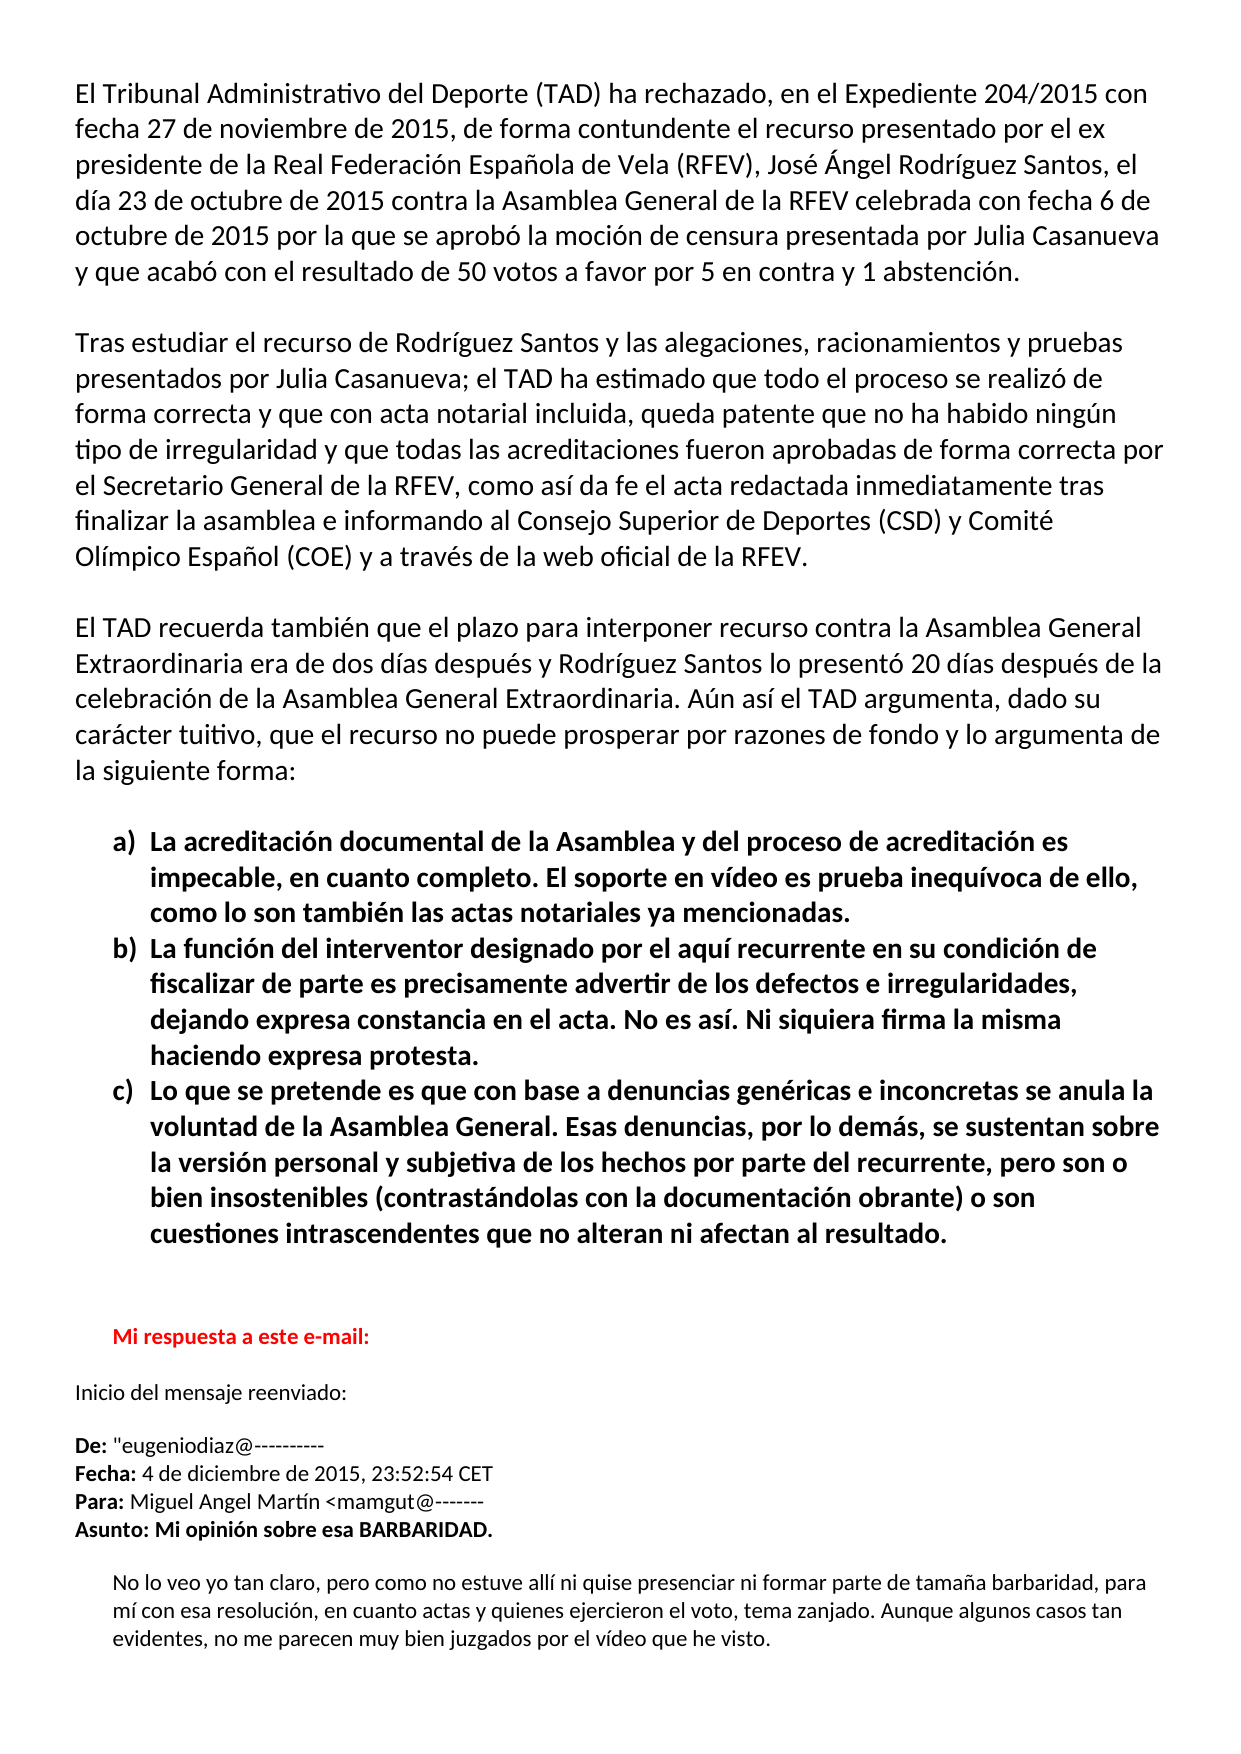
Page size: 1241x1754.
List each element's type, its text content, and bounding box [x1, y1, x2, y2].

text Inicio del mensaje reenviado: [75, 1378, 1165, 1406]
text El TAD recuerda también que el plazo para interponer recurso contra la Asamblea General Extraordinaria era de dos días después y Rodríguez Santos lo presentó 20 días después de la celebración de la Asamblea General Extraordinaria. Aún así el TAD argumenta, dado su carácter tuitivo, que el recurso no puede prosperar por razones de fondo y lo argumenta de la siguiente forma: [75, 609, 1165, 787]
list La función del interventor designado por el aquí recurrente en su condición de fiscalizar de parte es precisamente advertir de los defectos e irregularidades, dejando expresa constancia en el acta. No es así. Ni siquiera firma la misma haciendo expresa protesta. [112, 930, 1165, 1072]
list La acreditación documental de la Asamblea y del proceso de acreditación es impecable, en cuanto completo. El soporte en vídeo es prueba inequívoca de ello, como lo son también las actas notariales ya mencionadas. [112, 823, 1165, 930]
text De: "eugeniodiaz@---------- Fecha: 4 de diciembre de 2015, 23:52:54 CET Para: Miguel Angel Martín <mamgut@------- Asunto: Mi opinión sobre esa BARBARIDAD. [75, 1431, 1165, 1543]
text Mi respuesta a este e-mail: [112, 1322, 1165, 1350]
list Lo que se pretende es que con base a denuncias genéricas e inconcretas se anula la voluntad de la Asamblea General. Esas denuncias, por lo demás, se sustentan sobre la versión personal y subjetiva de los hechos por parte del recurrente, pero son o bien insostenibles (contrastándolas con la documentación obrante) o son cuestiones intrascendentes que no alteran ni afectan al resultado. [112, 1072, 1165, 1251]
text Tras estudiar el recurso de Rodríguez Santos y las alegaciones, racionamientos y pruebas presentados por Julia Casanueva; el TAD ha estimado que todo el proceso se realizó de forma correcta y que con acta notarial incluida, queda patente que no ha habido ningún tipo de irregularidad y que todas las acreditaciones fueron aprobadas de forma correcta por el Secretario General de la RFEV, como así da fe el acta redactada inmediatamente tras finalizar la asamblea e informando al Consejo Superior de Deportes (CSD) y Comité Olímpico Español (COE) y a través de la web oficial de la RFEV. [75, 324, 1165, 574]
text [112, 1568, 1165, 1652]
text El Tribunal Administrativo del Deporte (TAD) ha rechazado, en el Expediente 204/2015 con fecha 27 de noviembre de 2015, de forma contundente el recurso presentado por el ex presidente de la Real Federación Española de Vela (RFEV), José Ángel Rodríguez Santos, el día 23 de octubre de 2015 contra la Asamblea General de la RFEV celebrada con fecha 6 de octubre de 2015 por la que se aprobó la moción de censura presentada por Julia Casanueva y que acabó con el resultado de 50 votos a favor por 5 en contra y 1 abstención. [75, 75, 1165, 289]
